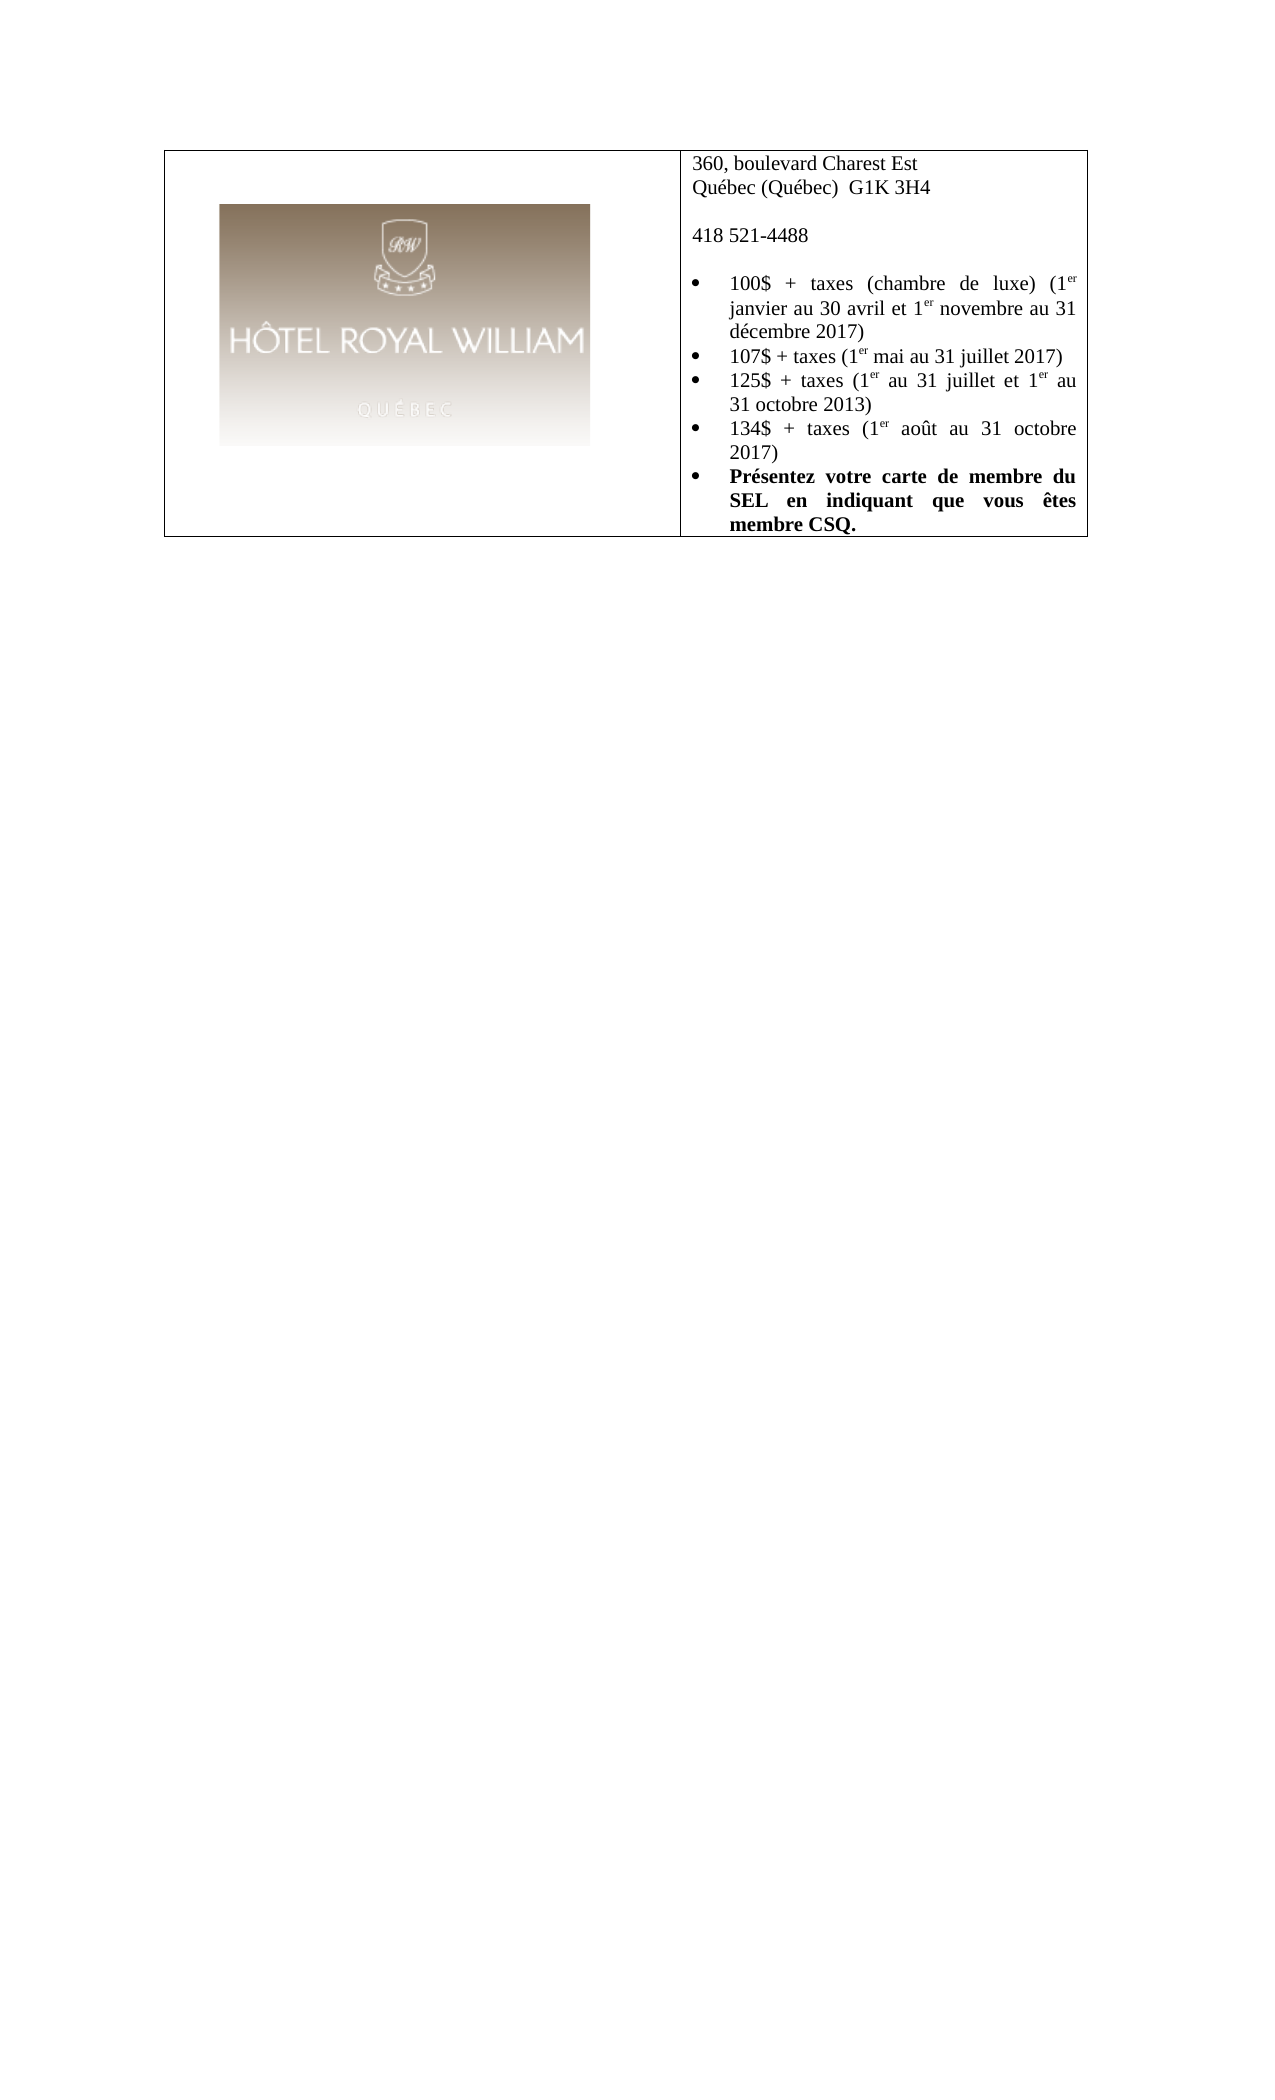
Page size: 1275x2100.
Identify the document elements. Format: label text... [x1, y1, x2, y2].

picture [199, 204, 611, 446]
table_cell 360, boulevard Charest Est Québec (Québec) G1K 3H4 418 521-4488 100$ + taxes (chambre de luxe) (1er janvier au 30 avril et 1er novembre au 31 décembre 2017) 107$ + taxes (1er mai au 31 juillet 2017) 125$ + taxes (1er au 31 juillet et 1er au 31 octobre 2013) 134$ + taxes (1er août au 31 octobre 2017) Présentez votre carte de membre du SEL en indiquant que vous êtes membre CSQ. [681, 151, 1087, 536]
table_cell [165, 151, 680, 536]
